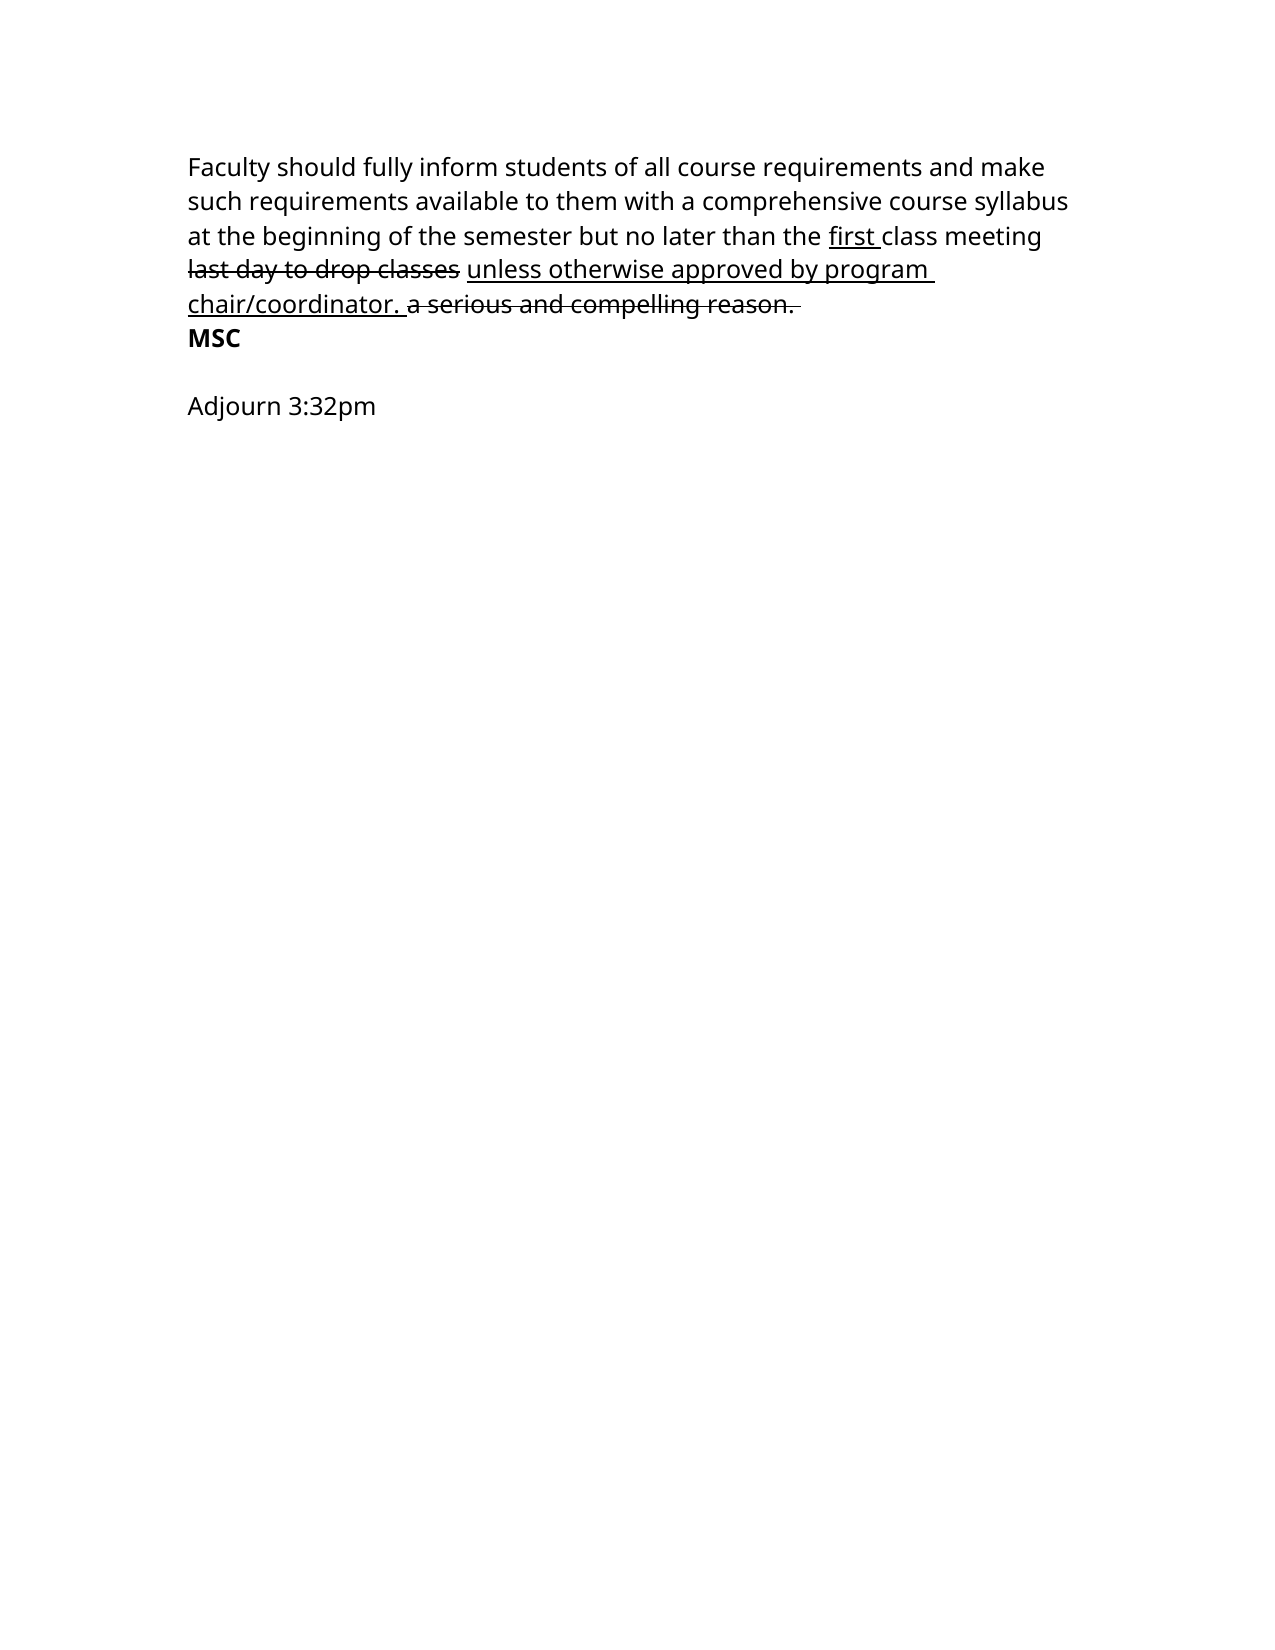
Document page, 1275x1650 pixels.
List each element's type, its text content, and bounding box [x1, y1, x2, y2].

text MSC [187, 320, 1087, 354]
text Faculty should fully inform students of all course requirements and make such requirements available to them with a comprehensive course syllabus at the beginning of the semester but no later than the first class meeting last day to drop classes unless otherwise approved by program chair/coordinator. a serious and compelling reason. [187, 150, 1087, 320]
text Adjourn 3:32pm [187, 388, 1087, 422]
